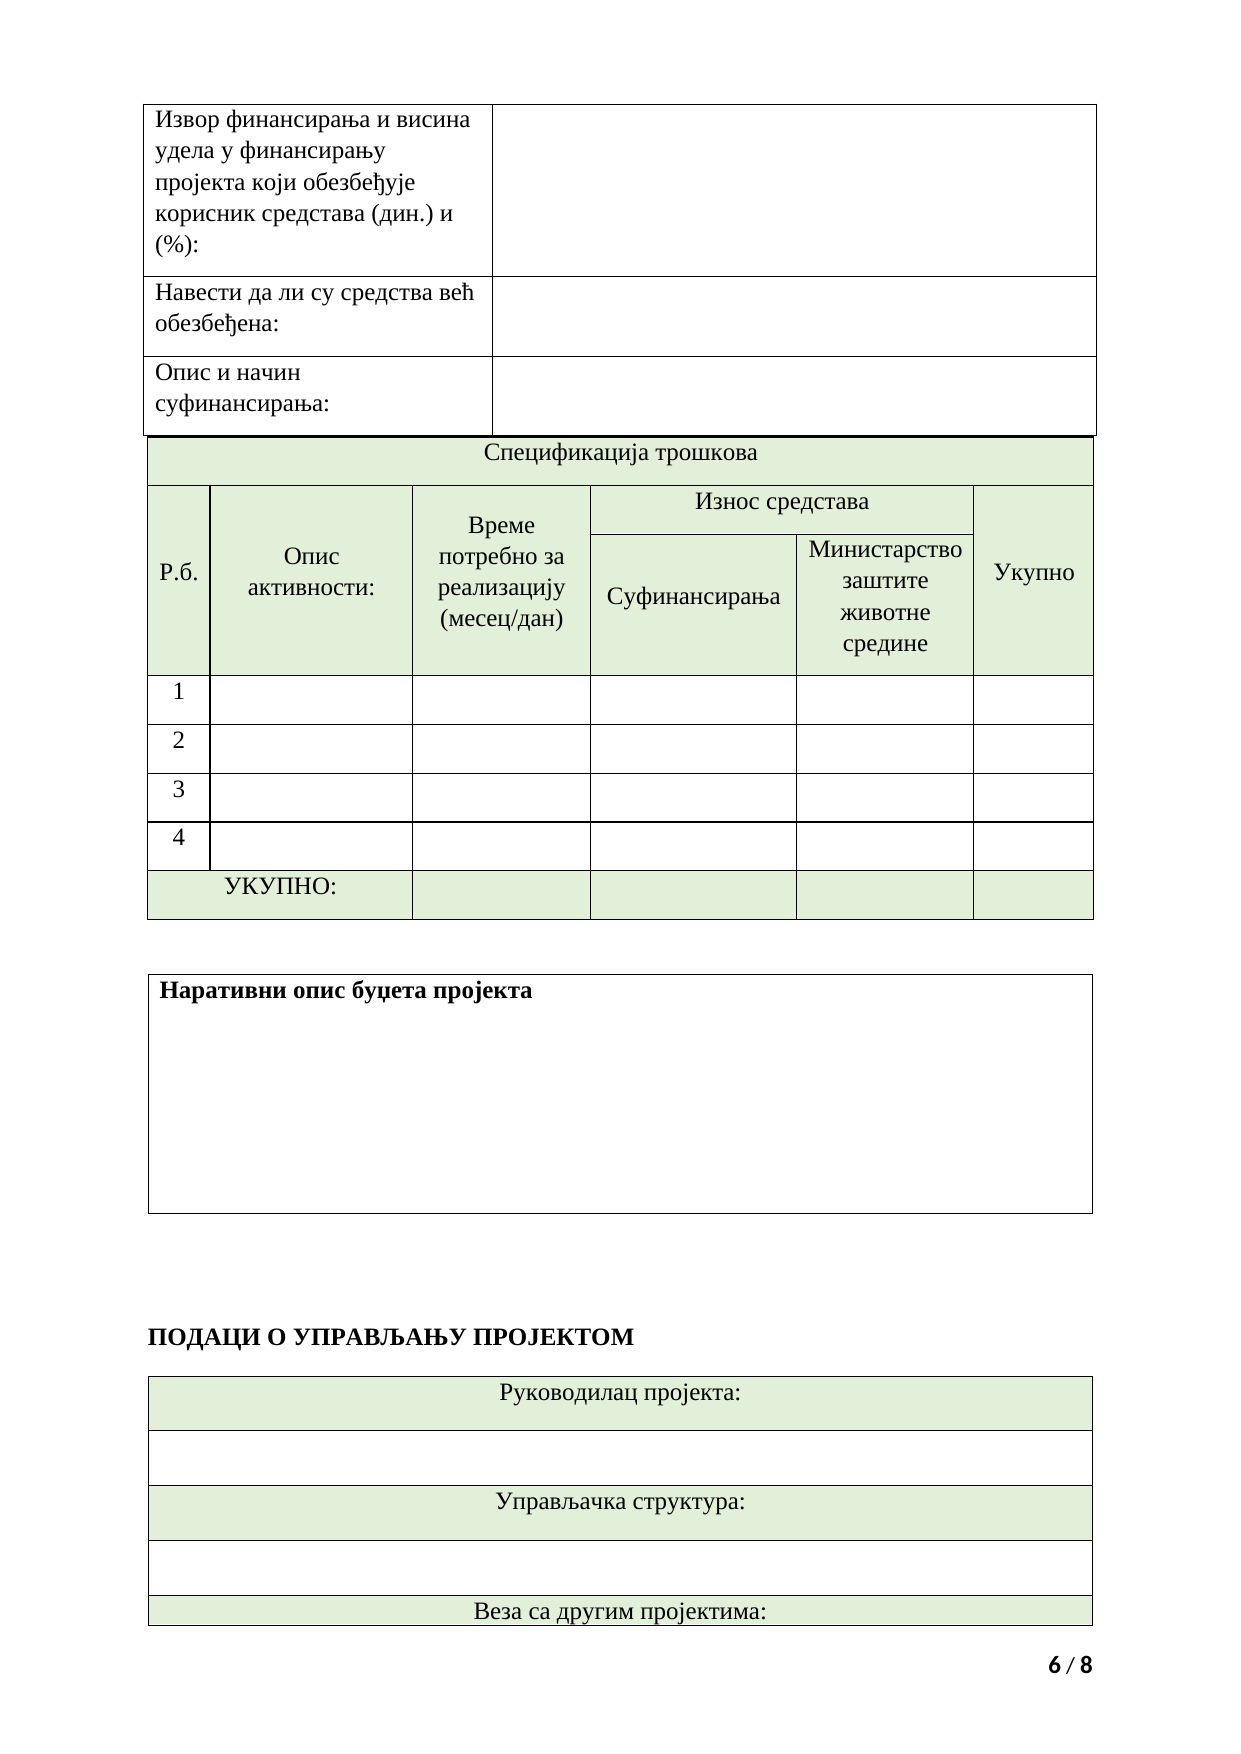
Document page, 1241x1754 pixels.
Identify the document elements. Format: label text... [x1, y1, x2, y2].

table_cell [591, 823, 796, 870]
table_cell Министарство заштите животне средине [797, 535, 973, 675]
table_cell Навести да ли су средства већ обезбеђена: [144, 277, 492, 356]
table_cell [974, 725, 1093, 773]
table_cell [974, 676, 1093, 724]
table_header Руководилац пројекта: [149, 1377, 1092, 1430]
table_cell 4 [148, 823, 209, 870]
table_cell [149, 1541, 1092, 1595]
table_cell [211, 725, 412, 773]
table_cell [974, 871, 1093, 919]
table_cell [149, 1431, 1092, 1485]
table_cell [413, 823, 590, 870]
table_cell Укупно [974, 486, 1093, 675]
table_cell Опис и начин суфинансирања: [144, 357, 492, 435]
table_cell [211, 823, 412, 870]
table_header Наративни опис буџета пројекта [149, 975, 1092, 1213]
table_cell [591, 774, 796, 821]
table_cell [413, 725, 590, 773]
table_cell [797, 823, 973, 870]
table_header Спецификација трошкова [148, 438, 1093, 485]
table_cell 1 [148, 676, 209, 724]
table_cell [493, 277, 1096, 356]
table_cell 3 [148, 774, 209, 821]
table_cell Суфинансирања [591, 535, 796, 675]
table_cell [413, 871, 590, 919]
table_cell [149, 1596, 1092, 1624]
table_cell [211, 676, 412, 724]
table_cell [413, 676, 590, 724]
table_cell Опис активности: [211, 486, 412, 675]
table_cell [974, 823, 1093, 870]
table_cell УКУПНО: [148, 871, 412, 919]
text ПОДАЦИ О УПРАВЉАЊУ ПРОЈЕКТОМ [148, 1322, 1093, 1351]
table_cell 2 [148, 725, 209, 773]
table_cell [797, 676, 973, 724]
table_cell Управљачка структура: [149, 1486, 1092, 1540]
table_cell [211, 774, 412, 821]
table_cell Извор финансирања и висина удела у финансирању пројекта који обезбеђује корисник средстава (дин.) и (%): [144, 105, 492, 276]
table_cell [591, 725, 796, 773]
table_cell Р.б. [148, 486, 209, 675]
table_cell [493, 357, 1096, 435]
table_cell [413, 774, 590, 821]
table_cell Време потребно за реализацију (месец/дан) [413, 486, 590, 675]
table_cell [591, 871, 796, 919]
table_cell [493, 105, 1096, 276]
table_cell [974, 774, 1093, 821]
table_cell [591, 676, 796, 724]
table_cell [797, 871, 973, 919]
table_cell [797, 774, 973, 821]
table_cell [797, 725, 973, 773]
table_cell Износ средстава [591, 486, 973, 533]
